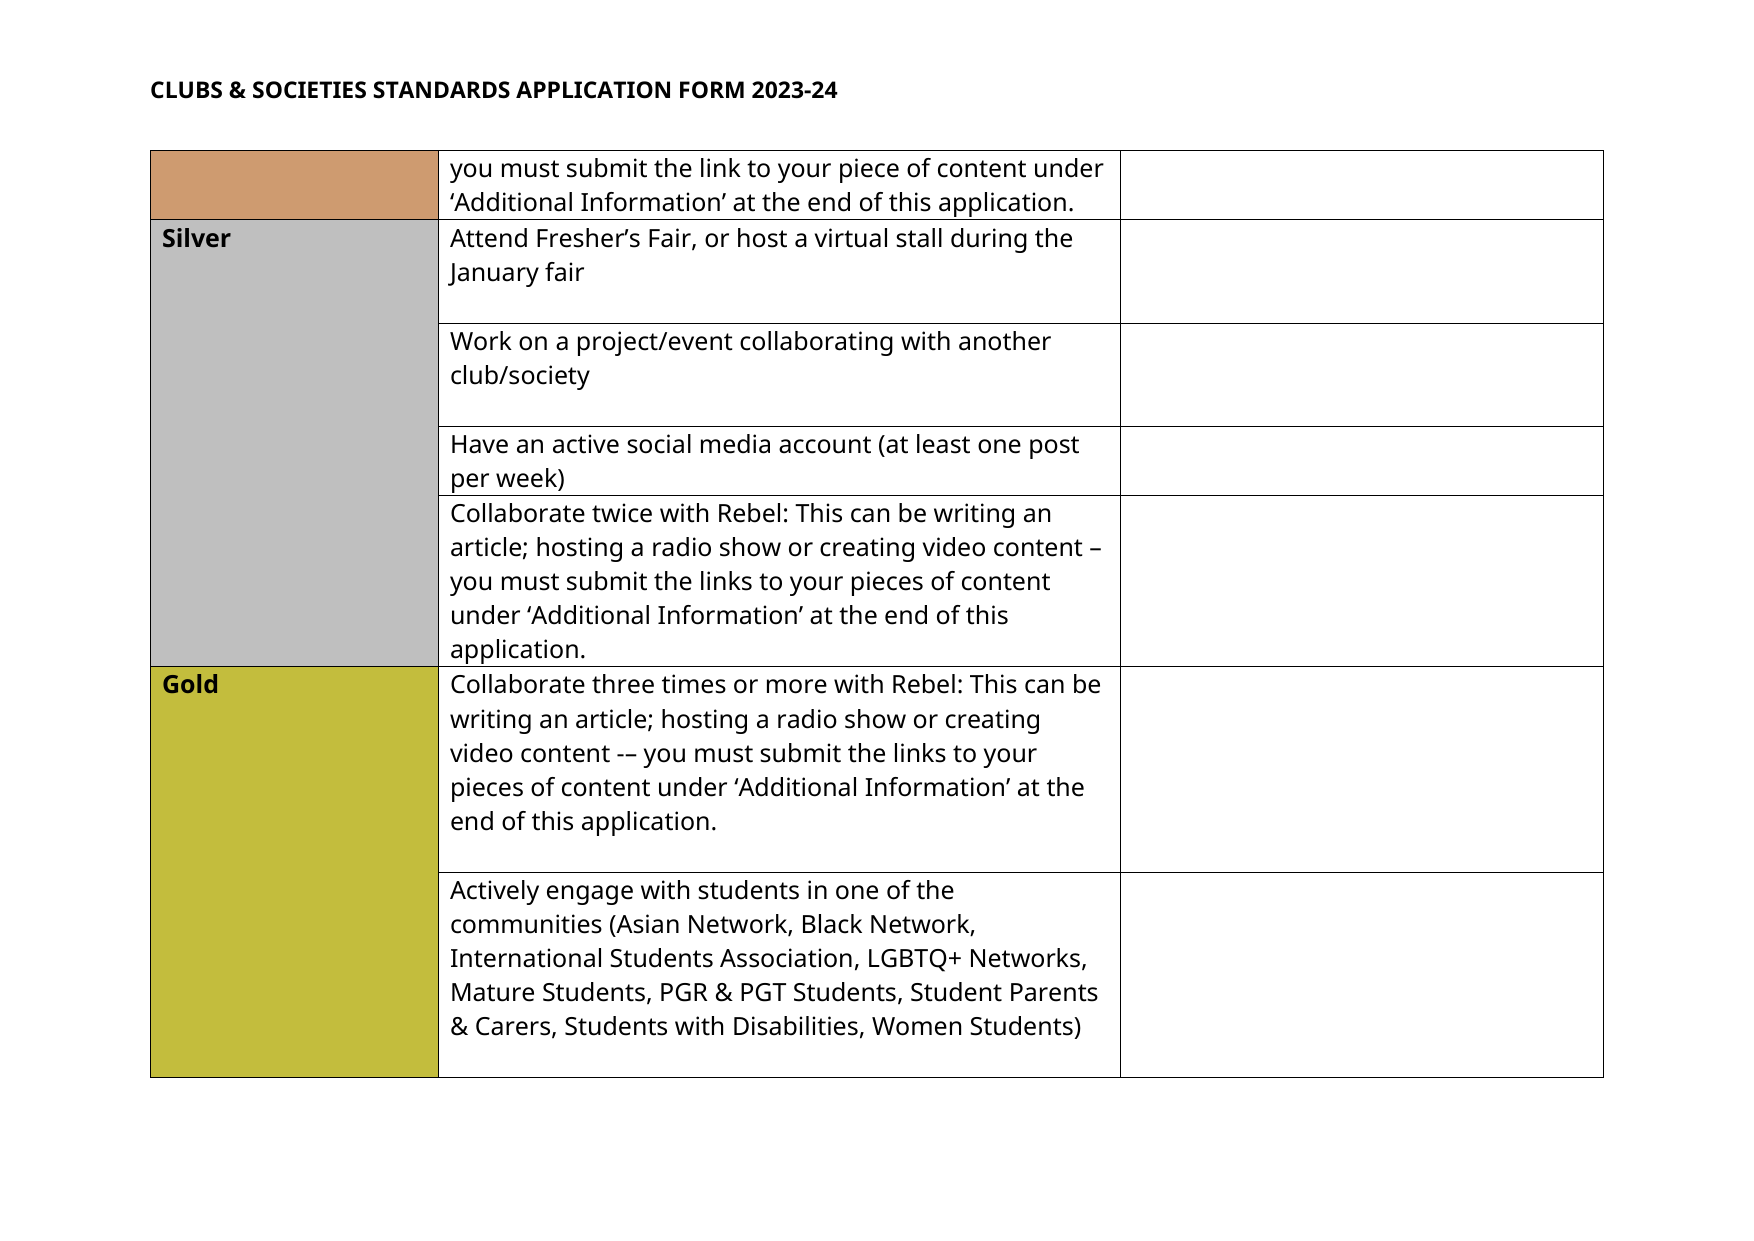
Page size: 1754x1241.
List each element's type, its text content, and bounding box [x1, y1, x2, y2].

table_cell [1121, 220, 1603, 322]
table_cell [1121, 151, 1603, 219]
table_cell Actively engage with students in one of the communities (Asian Network, Black Network, International Students Association, LGBTQ+ Networks, Mature Students, PGR & PGT Students, Student Parents & Carers, Students with Disabilities, Women Students) [439, 873, 1120, 1077]
table_cell [1121, 324, 1603, 426]
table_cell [439, 151, 1120, 219]
table_cell Gold [151, 667, 438, 1077]
table_cell [1121, 427, 1603, 495]
table_cell [1121, 873, 1603, 1077]
table_cell [1121, 667, 1603, 872]
table_cell Collaborate twice with Rebel: This can be writing an article; hosting a radio show or creating video content – you must submit the links to your pieces of content under ‘Additional Information’ at the end of this application. [439, 496, 1120, 666]
table_cell Work on a project/event collaborating with another club/society [439, 324, 1120, 426]
table_cell Silver [151, 220, 438, 666]
table_cell Collaborate three times or more with Rebel: This can be writing an article; hosting a radio show or creating video content -– you must submit the links to your pieces of content under ‘Additional Information’ at the end of this application. [439, 667, 1120, 872]
table_cell Have an active social media account (at least one post per week) [439, 427, 1120, 495]
table_cell [1121, 496, 1603, 666]
table_cell Attend Fresher’s Fair, or host a virtual stall during the January fair [439, 220, 1120, 322]
